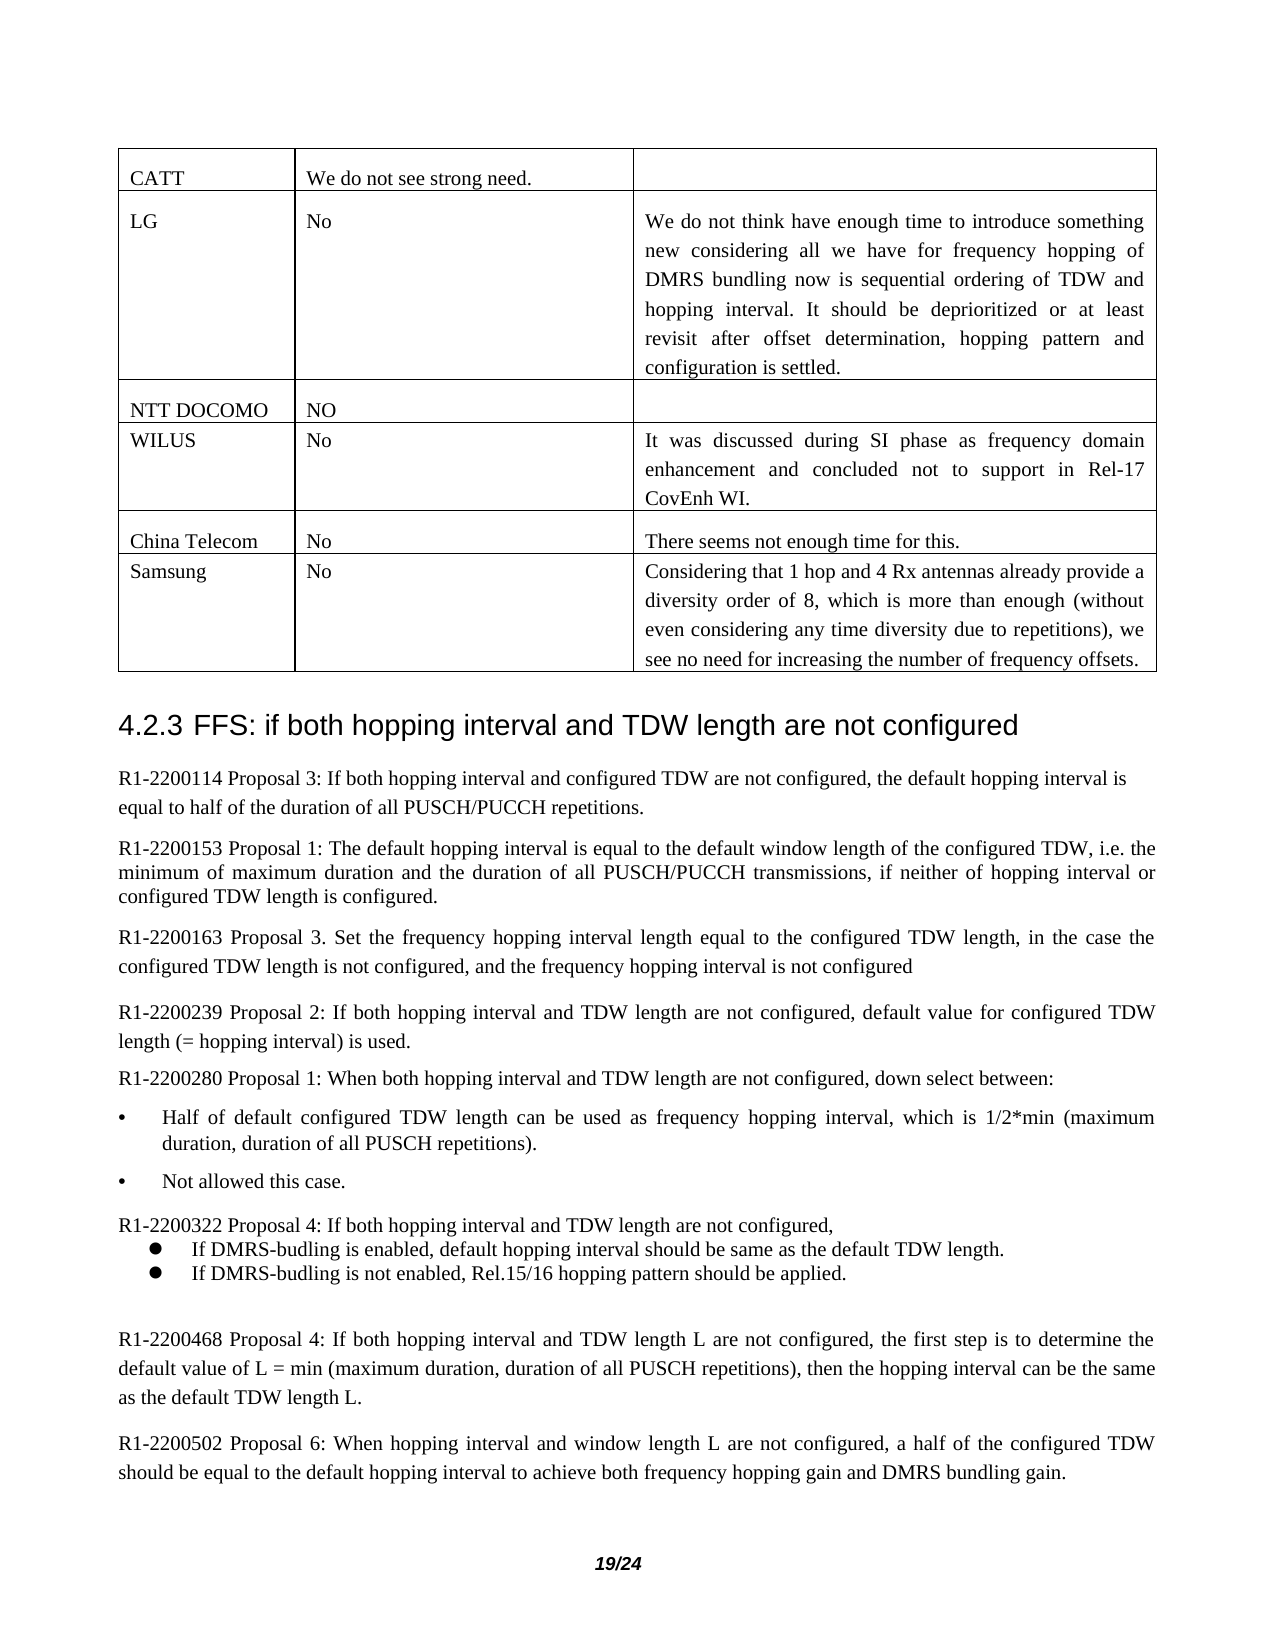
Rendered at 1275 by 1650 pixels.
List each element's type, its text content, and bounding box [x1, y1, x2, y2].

text R1-2200468 Proposal 4: If both hopping interval and TDW length L are not configured, the first step is to determine the default value of L = min (maximum duration, duration of all PUSCH repetitions), then the hopping interval can be the same as the default TDW length L. [118, 1321, 1157, 1409]
table_cell It was discussed during SI phase as frequency domain enhancement and concluded not to support in Rel-17 CovEnh WI. [634, 423, 1156, 510]
text R1-2200322 Proposal 4: If both hopping interval and TDW length are not configured, [118, 1207, 1157, 1237]
list If DMRS-budling is enabled, default hopping interval should be same as the default TDW length. [148, 1237, 1157, 1261]
table_cell [634, 149, 1156, 190]
text R1-2200280 Proposal 1: When both hopping interval and TDW length are not configured, down select between: [118, 1066, 1157, 1090]
text R1-2200163 Proposal 3. Set the frequency hopping interval length equal to the configured TDW length, in the case the configured TDW length is not configured, and the frequency hopping interval is not configured [118, 920, 1157, 978]
table_cell LG [119, 191, 294, 379]
table_cell No [296, 191, 633, 379]
list If DMRS-budling is not enabled, Rel.15/16 hopping pattern should be applied. [148, 1261, 1157, 1285]
table_cell There seems not enough time for this. [634, 511, 1156, 553]
table_cell [634, 380, 1156, 422]
list Not allowed this case. [118, 1169, 1157, 1193]
table_cell Samsung [119, 554, 294, 671]
table_cell No [296, 423, 633, 510]
text R1-2200239 Proposal 2: If both hopping interval and TDW length are not configured, default value for configured TDW length (= hopping interval) is used. [118, 995, 1157, 1053]
table_cell No [296, 554, 633, 671]
text R1-2200502 Proposal 6: When hopping interval and window length L are not configured, a half of the configured TDW should be equal to the default hopping interval to achieve both frequency hopping gain and DMRS bundling gain. [118, 1426, 1157, 1484]
table_cell We do not think have enough time to introduce something new considering all we have for frequency hopping of DMRS bundling now is sequential ordering of TDW and hopping interval. It should be deprioritized or at least revisit after offset determination, hopping pattern and configuration is settled. [634, 191, 1156, 379]
text R1-2200114 Proposal 3: If both hopping interval and configured TDW are not configured, the default hopping interval is equal to half of the duration of all PUSCH/PUCCH repetitions. [118, 761, 1157, 819]
table_cell NTT DOCOMO [119, 380, 294, 422]
text R1-2200153 Proposal 1: The default hopping interval is equal to the default window length of the configured TDW, i.e. the minimum of maximum duration and the duration of all PUSCH/PUCCH transmissions, if neither of hopping interval or configured TDW length is configured. [118, 836, 1157, 908]
table_cell NO [296, 380, 633, 422]
table_cell WILUS [119, 423, 294, 510]
table_cell No [296, 511, 633, 553]
table_cell Considering that 1 hop and 4 Rx antennas already provide a diversity order of 8, which is more than enough (without even considering any time diversity due to repetitions), we see no need for increasing the number of frequency offsets. [634, 554, 1156, 671]
table_cell CATT [119, 149, 294, 190]
list Half of default configured TDW length can be used as frequency hopping interval, which is 1/2*min (maximum duration, duration of all PUSCH repetitions). [118, 1104, 1157, 1154]
subtitle FFS: if both hopping interval and TDW length are not configured [118, 708, 1157, 742]
table_cell China Telecom [119, 511, 294, 553]
table_cell We do not see strong need. [296, 149, 633, 190]
